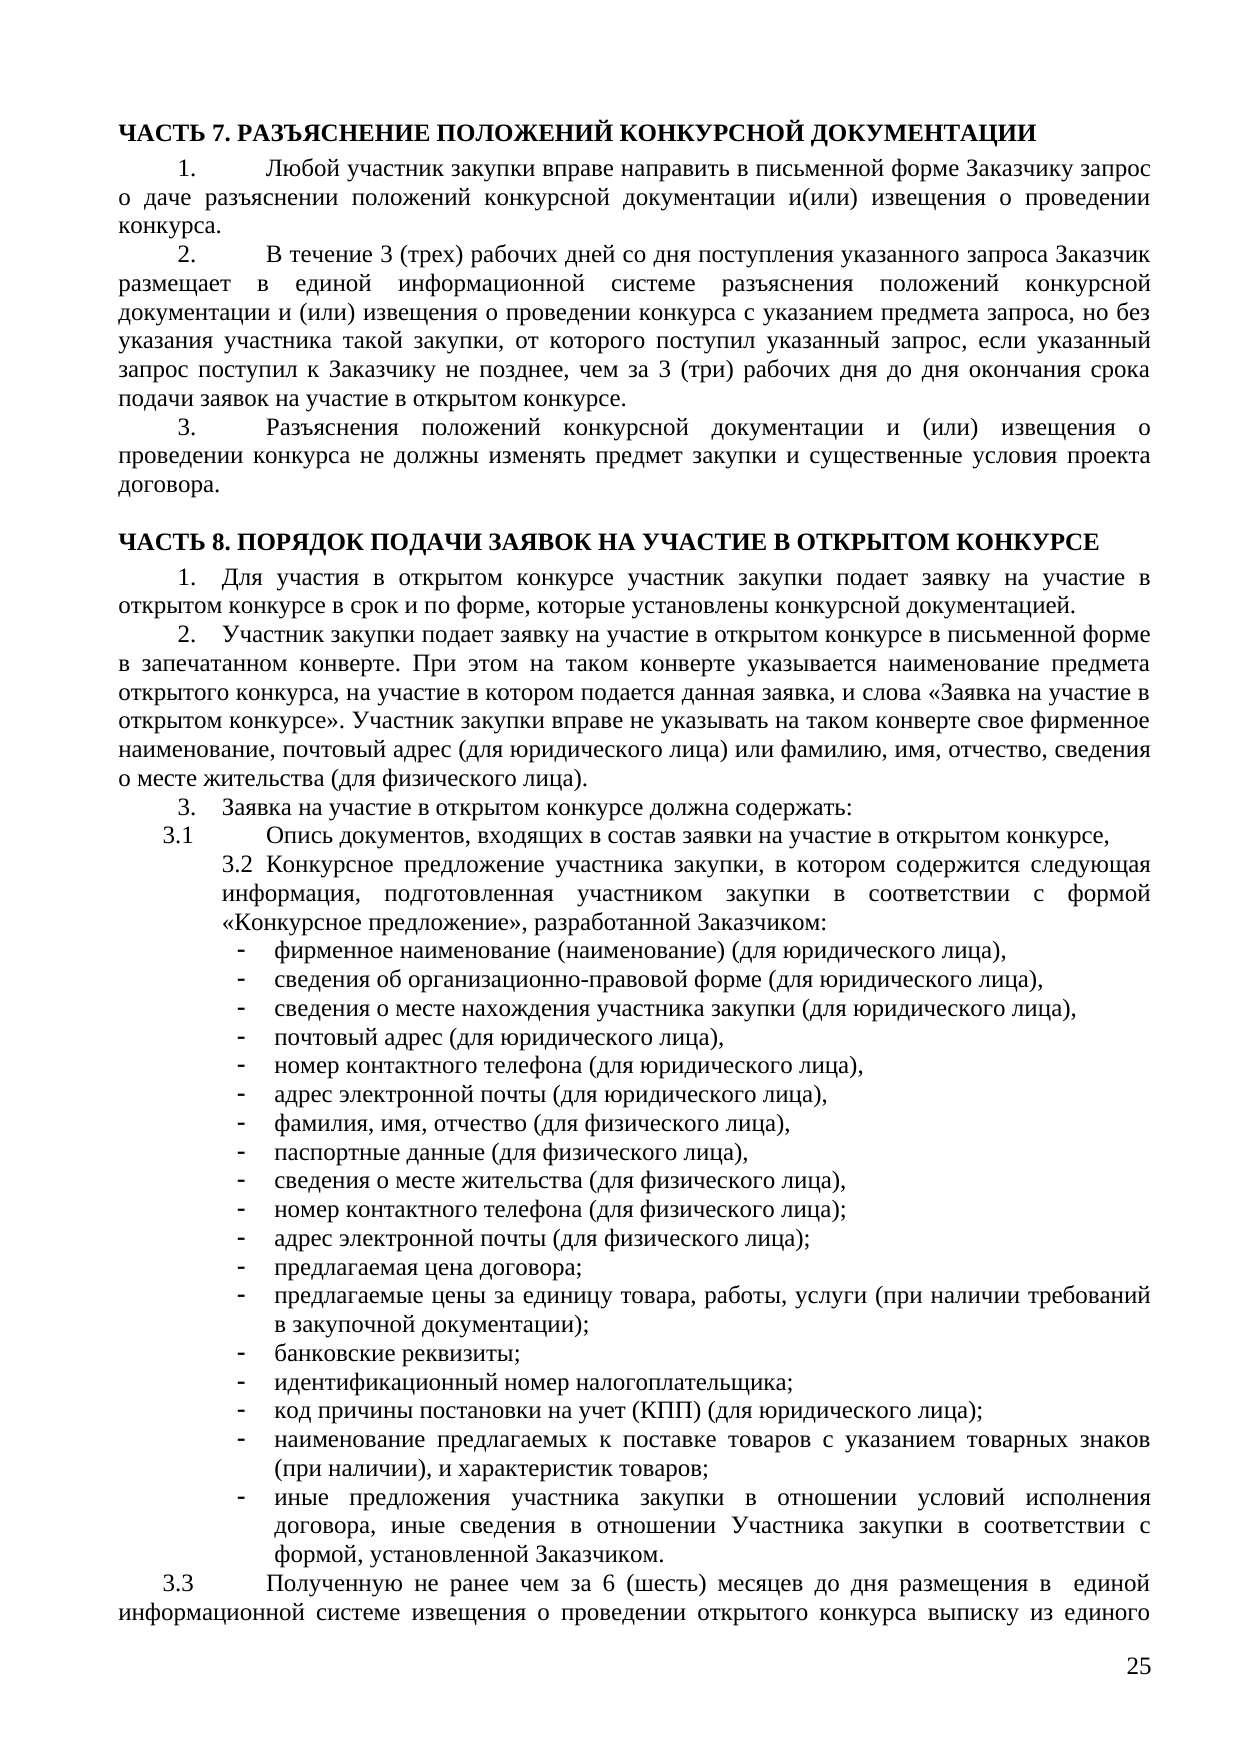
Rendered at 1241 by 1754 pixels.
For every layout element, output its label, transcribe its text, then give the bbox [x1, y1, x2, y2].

list банковские реквизиты; [237, 1338, 1152, 1367]
text ЧАСТЬ 8. ПОРЯДОК ПОДАЧИ ЗАЯВОК НА УЧАСТИЕ В ОТКРЫТОМ КОНКУРСЕ [118, 527, 1152, 556]
list Разъяснения положений конкурсной документации и (или) извещения о проведении конкурса не должны изменять предмет закупки и существенные условия проекта договора. [118, 412, 1152, 498]
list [118, 1568, 1152, 1626]
list номер контактного телефона (для юридического лица), [237, 1051, 1152, 1079]
list В течение 3 (трех) рабочих дней со дня поступления указанного запроса Заказчик размещает в единой информационной системе разъяснения положений конкурсной документации и (или) извещения о проведении конкурса с указанием предмета запроса, но без указания участника такой закупки, от которого поступил указанный запрос, если указанный запрос поступил к Заказчику не позднее, чем за 3 (три) рабочих дня до дня окончания срока подачи заявок на участие в открытом конкурсе. [118, 239, 1152, 412]
list сведения об организационно-правовой форме (для юридического лица), [237, 964, 1152, 993]
list адрес электронной почты (для юридического лица), [237, 1079, 1152, 1108]
list почтовый адрес (для юридического лица), [237, 1022, 1152, 1051]
list номер контактного телефона (для физического лица); [237, 1194, 1152, 1223]
list предлагаемая цена договора; [237, 1252, 1152, 1281]
list код причины постановки на учет (КПП) (для юридического лица); [237, 1396, 1152, 1424]
list иные предложения участника закупки в отношении условий исполнения договора, иные сведения в отношении Участника закупки в соответствии с формой, установленной Заказчиком. [237, 1482, 1152, 1568]
list сведения о месте жительства (для физического лица), [237, 1166, 1152, 1194]
list фирменное наименование (наименование) (для юридического лица), [237, 936, 1152, 964]
text ЧАСТЬ 7. РАЗЪЯСНЕНИЕ ПОЛОЖЕНИЙ КОНКУРСНОЙ ДОКУМЕНТАЦИИ [118, 118, 1152, 147]
list идентификационный номер налогоплательщика; [237, 1367, 1152, 1396]
list Опись документов, входящих в состав заявки на участие в открытом конкурсе, [118, 821, 1152, 849]
list Конкурсное предложение участника закупки, в котором содержится следующая информация, подготовленная участником закупки в соответствии с формой «Конкурсное предложение», разработанной Заказчиком: [222, 849, 1152, 936]
list адрес электронной почты (для физического лица); [237, 1223, 1152, 1252]
list предлагаемые цены за единицу товара, работы, услуги (при наличии требований в закупочной документации); [237, 1281, 1152, 1338]
list наименование предлагаемых к поставке товаров с указанием товарных знаков (при наличии), и характеристик товаров; [237, 1424, 1152, 1482]
list Любой участник закупки вправе направить в письменной форме Заказчику запрос о даче разъяснении положений конкурсной документации и(или) извещения о проведении конкурса. [118, 153, 1152, 239]
list Для участия в открытом конкурсе участник закупки подает заявку на участие в открытом конкурсе в срок и по форме, которые установлены конкурсной документацией. [118, 562, 1152, 619]
list Заявка на участие в открытом конкурсе должна содержать: [118, 792, 1152, 821]
list паспортные данные (для физического лица), [237, 1137, 1152, 1166]
list фамилия, имя, отчество (для физического лица), [237, 1108, 1152, 1137]
list сведения о месте нахождения участника закупки (для юридического лица), [237, 993, 1152, 1022]
list Участник закупки подает заявку на участие в открытом конкурсе в письменной форме в запечатанном конверте. При этом на таком конверте указывается наименование предмета открытого конкурса, на участие в котором подается данная заявка, и слова «Заявка на участие в открытом конкурсе». Участник закупки вправе не указывать на таком конверте свое фирменное наименование, почтовый адрес (для юридического лица) или фамилию, имя, отчество, сведения о месте жительства (для физического лица). [118, 619, 1152, 792]
